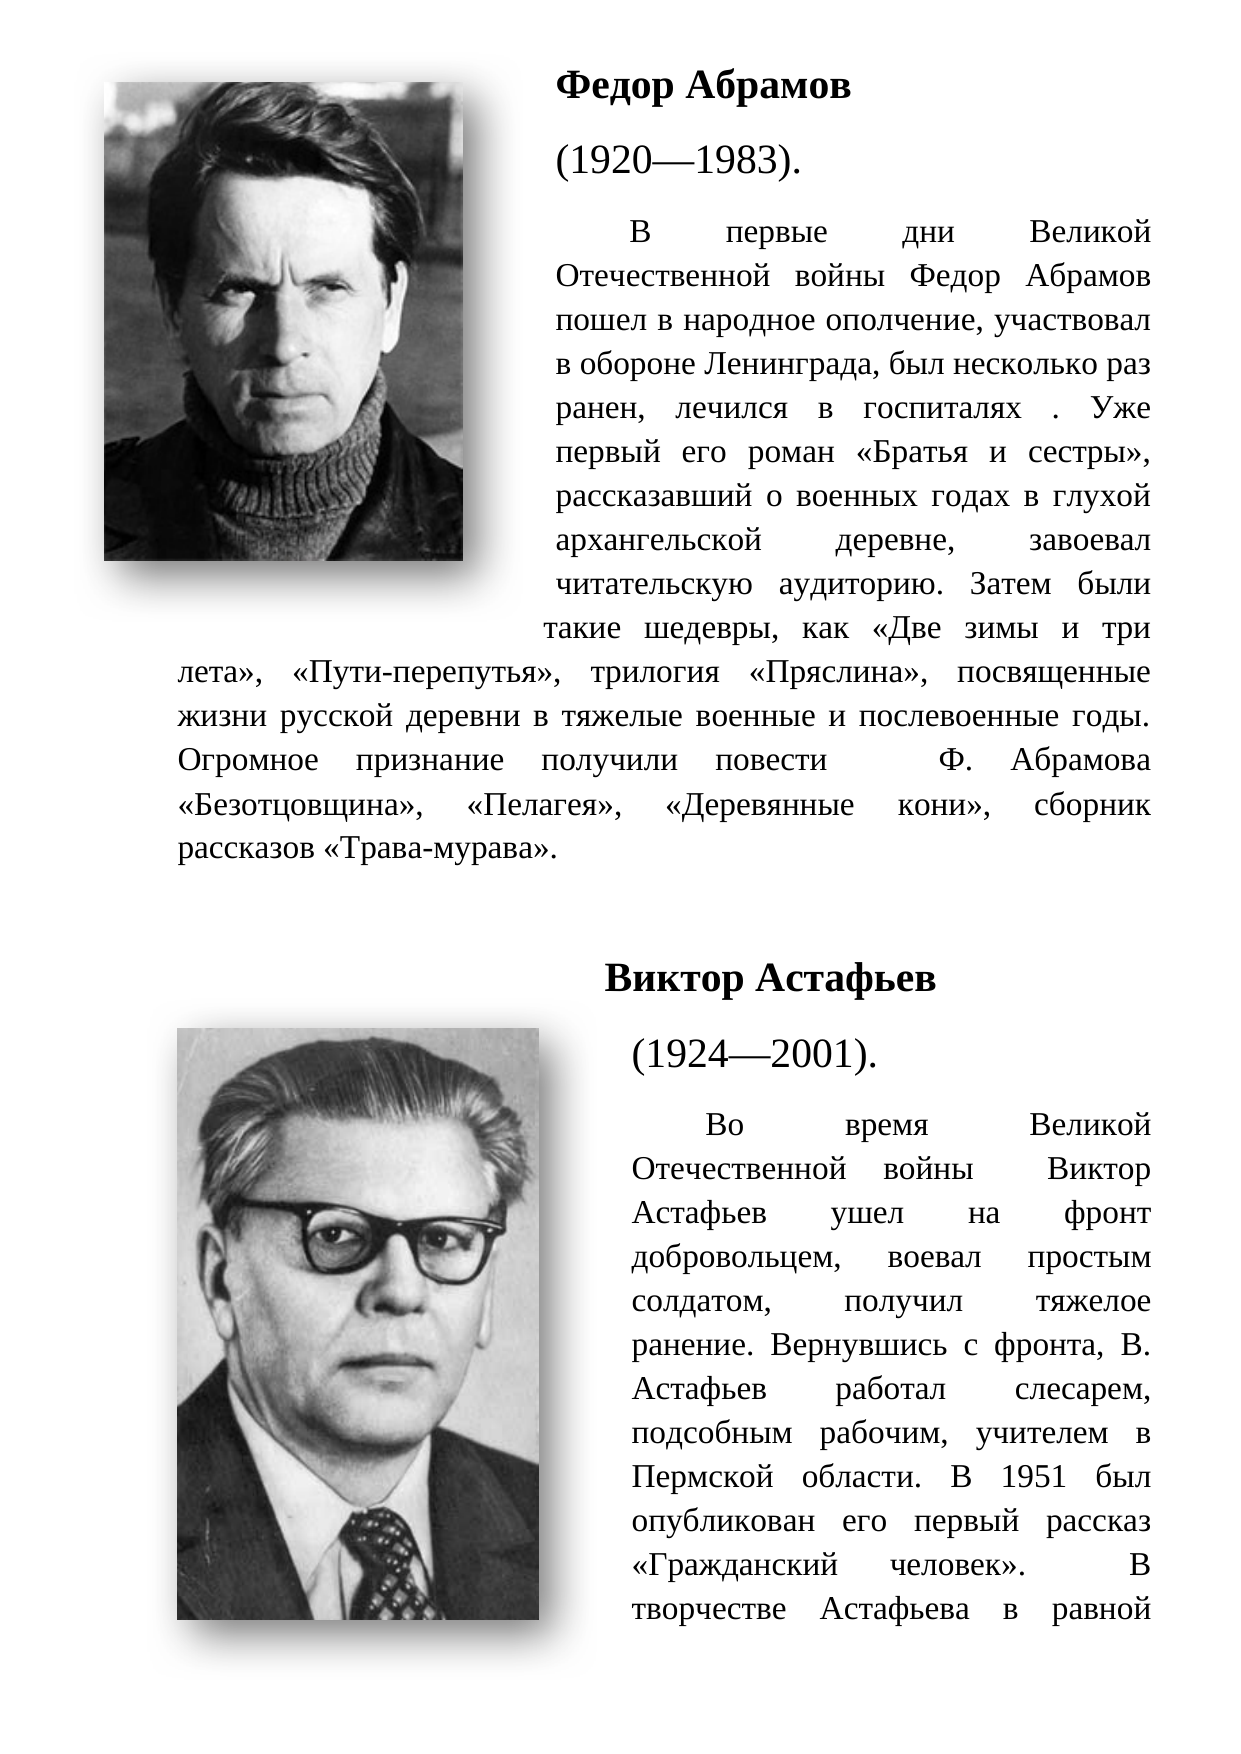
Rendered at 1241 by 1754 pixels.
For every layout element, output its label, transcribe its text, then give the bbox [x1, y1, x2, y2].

text Виктор Астафьев [177, 952, 1152, 1000]
picture [177, 1028, 539, 1620]
text В первые дни Великой Отечественной войны Федор Абрамов пошел в народное ополчение, участвовал в обороне Ленинграда, был несколько раз ранен, лечился в госпиталях . Уже первый его роман «Братья и сестры», рассказавший о военных годах в глухой архангельской деревне, завоевал читательскую аудиторию. Затем были такие шедевры, как «Две зимы и три лета», «Пути-перепутья», трилогия «Пряслина», посвященные жизни русской деревни в тяжелые военные и послевоенные годы. Огромное признание получили повести Ф. Абрамова «Безотцовщина», «Пелагея», «Деревянные кони», сборник рассказов «Трава-мурава». [177, 211, 1152, 866]
text (1924—2001). [569, 1028, 1152, 1076]
text Федор Абрамов [177, 59, 1152, 107]
text (1920—1983). [511, 135, 1152, 183]
picture [104, 82, 463, 561]
